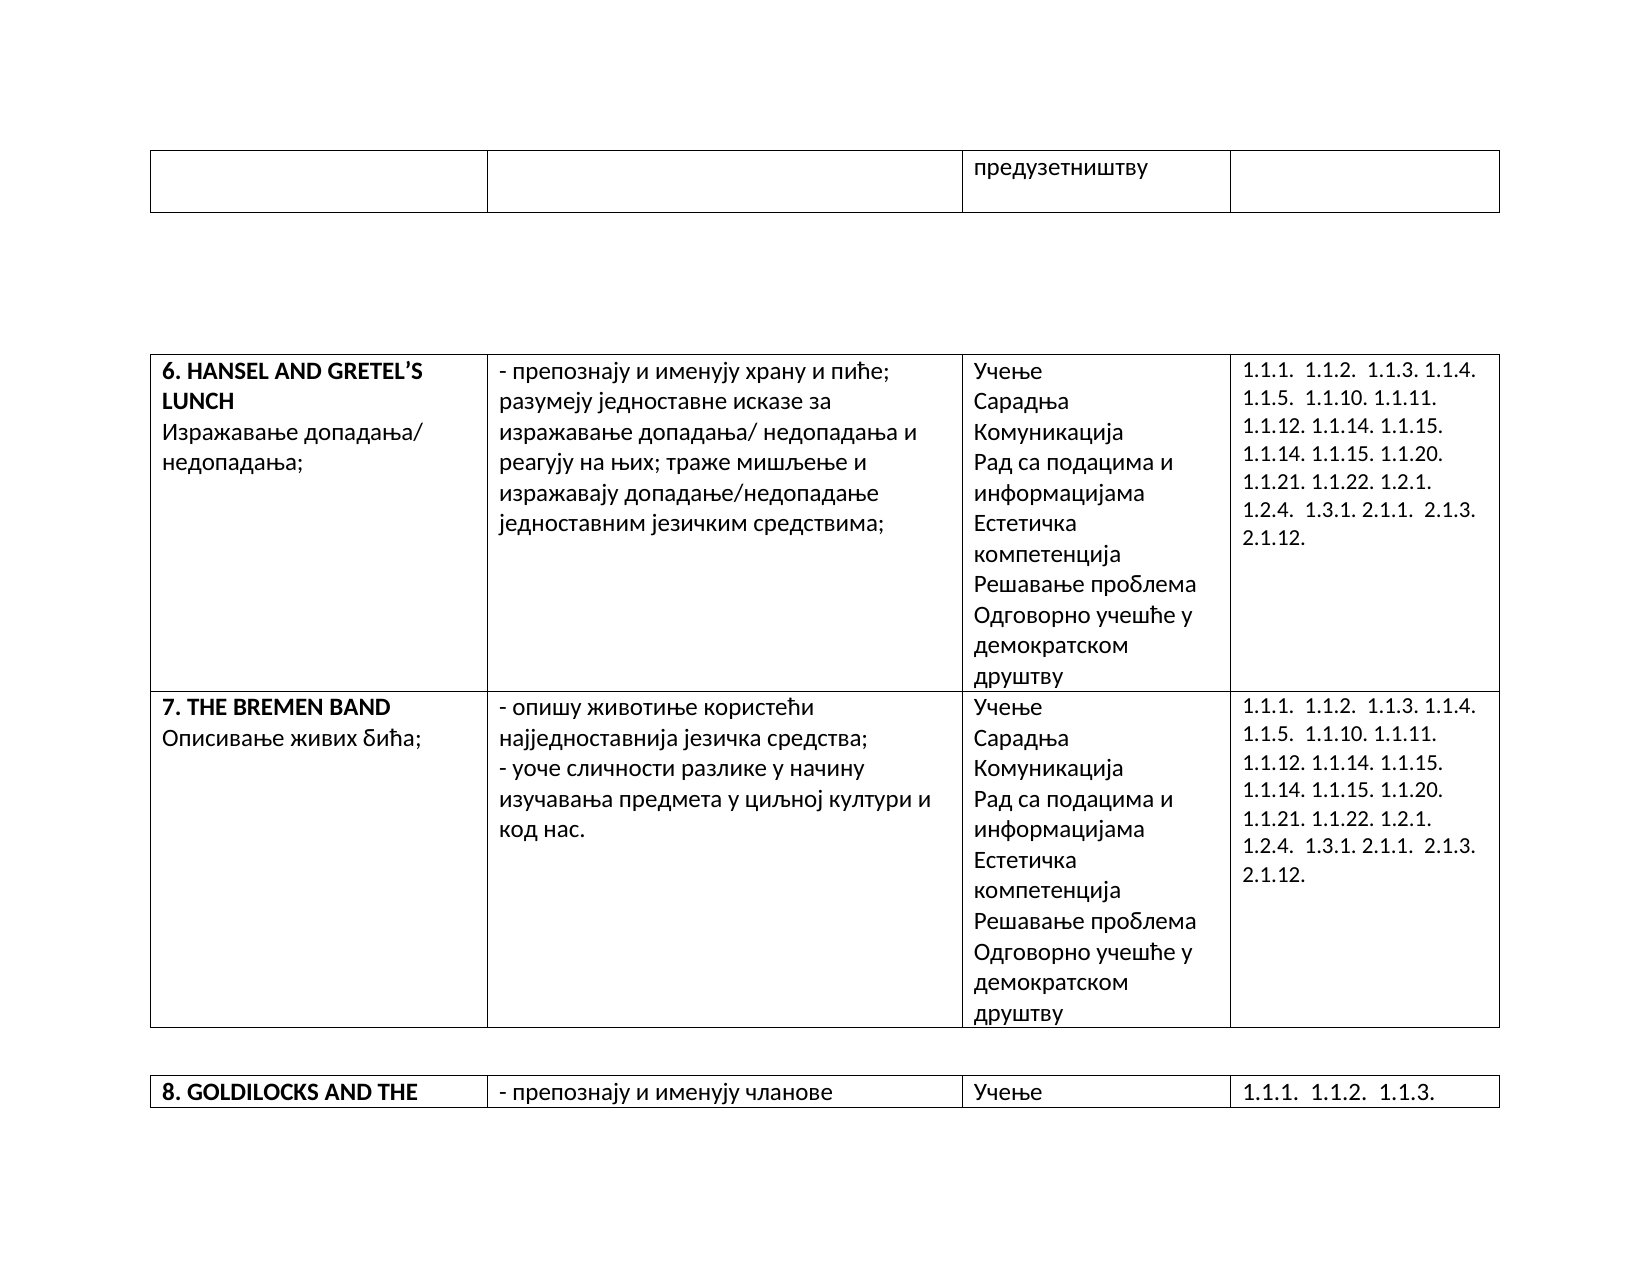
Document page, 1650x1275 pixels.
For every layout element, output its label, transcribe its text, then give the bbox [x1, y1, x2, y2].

table_header - препознају и именују храну и пиће; разумеју једноставне исказе за изражавање допадања/ недопадања и реагују на њих; траже мишљење и изражавају допадање/недопадање једноставним језичким средствима; [488, 355, 962, 691]
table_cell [488, 151, 962, 212]
table_header Учење Сарадња Комуникација Рад са подацима и информацијама Естетичка компетенција Решавање проблема Одговорно учешће у демократском друштву [963, 355, 1230, 691]
table_cell - опишу животиње користећи најједноставнија језичка средства; - уоче сличности разлике у начину изучавања предмета у циљној култури и код нас. [488, 692, 962, 1027]
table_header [488, 1076, 962, 1107]
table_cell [151, 151, 487, 212]
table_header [963, 1076, 1230, 1107]
table_header 1.1.1. 1.1.2. 1.1.3. 1.1.4. 1.1.5. 1.1.10. 1.1.11. 1.1.12. 1.1.14. 1.1.15. 1.1.14. 1.1.15. 1.1.20. 1.1.21. 1.1.22. 1.2.1. 1.2.4. 1.3.1. 2.1.1. 2.1.3. 2.1.12. [1231, 355, 1499, 691]
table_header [1231, 1076, 1499, 1107]
table_cell Учење Сарадња Комуникација Рад са подацима и информацијама Естетичка компетенција Решавање проблема Одговорно учешће у демократском друштву [963, 692, 1230, 1027]
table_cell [963, 151, 1230, 212]
table_header 6. HANSEL AND GRETEL’S LUNCH Изражавање допадања/ недопадања; [151, 355, 487, 691]
table_cell 1.1.1. 1.1.2. 1.1.3. 1.1.4. 1.1.5. 1.1.10. 1.1.11. 1.1.12. 1.1.14. 1.1.15. 1.1.14. 1.1.15. 1.1.20. 1.1.21. 1.1.22. 1.2.1. 1.2.4. 1.3.1. 2.1.1. 2.1.3. 2.1.12. [1231, 692, 1499, 1027]
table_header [151, 1076, 487, 1107]
table_cell 7. THE BREMEN BAND Описивање живих бића; [151, 692, 487, 1027]
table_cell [1231, 151, 1499, 212]
